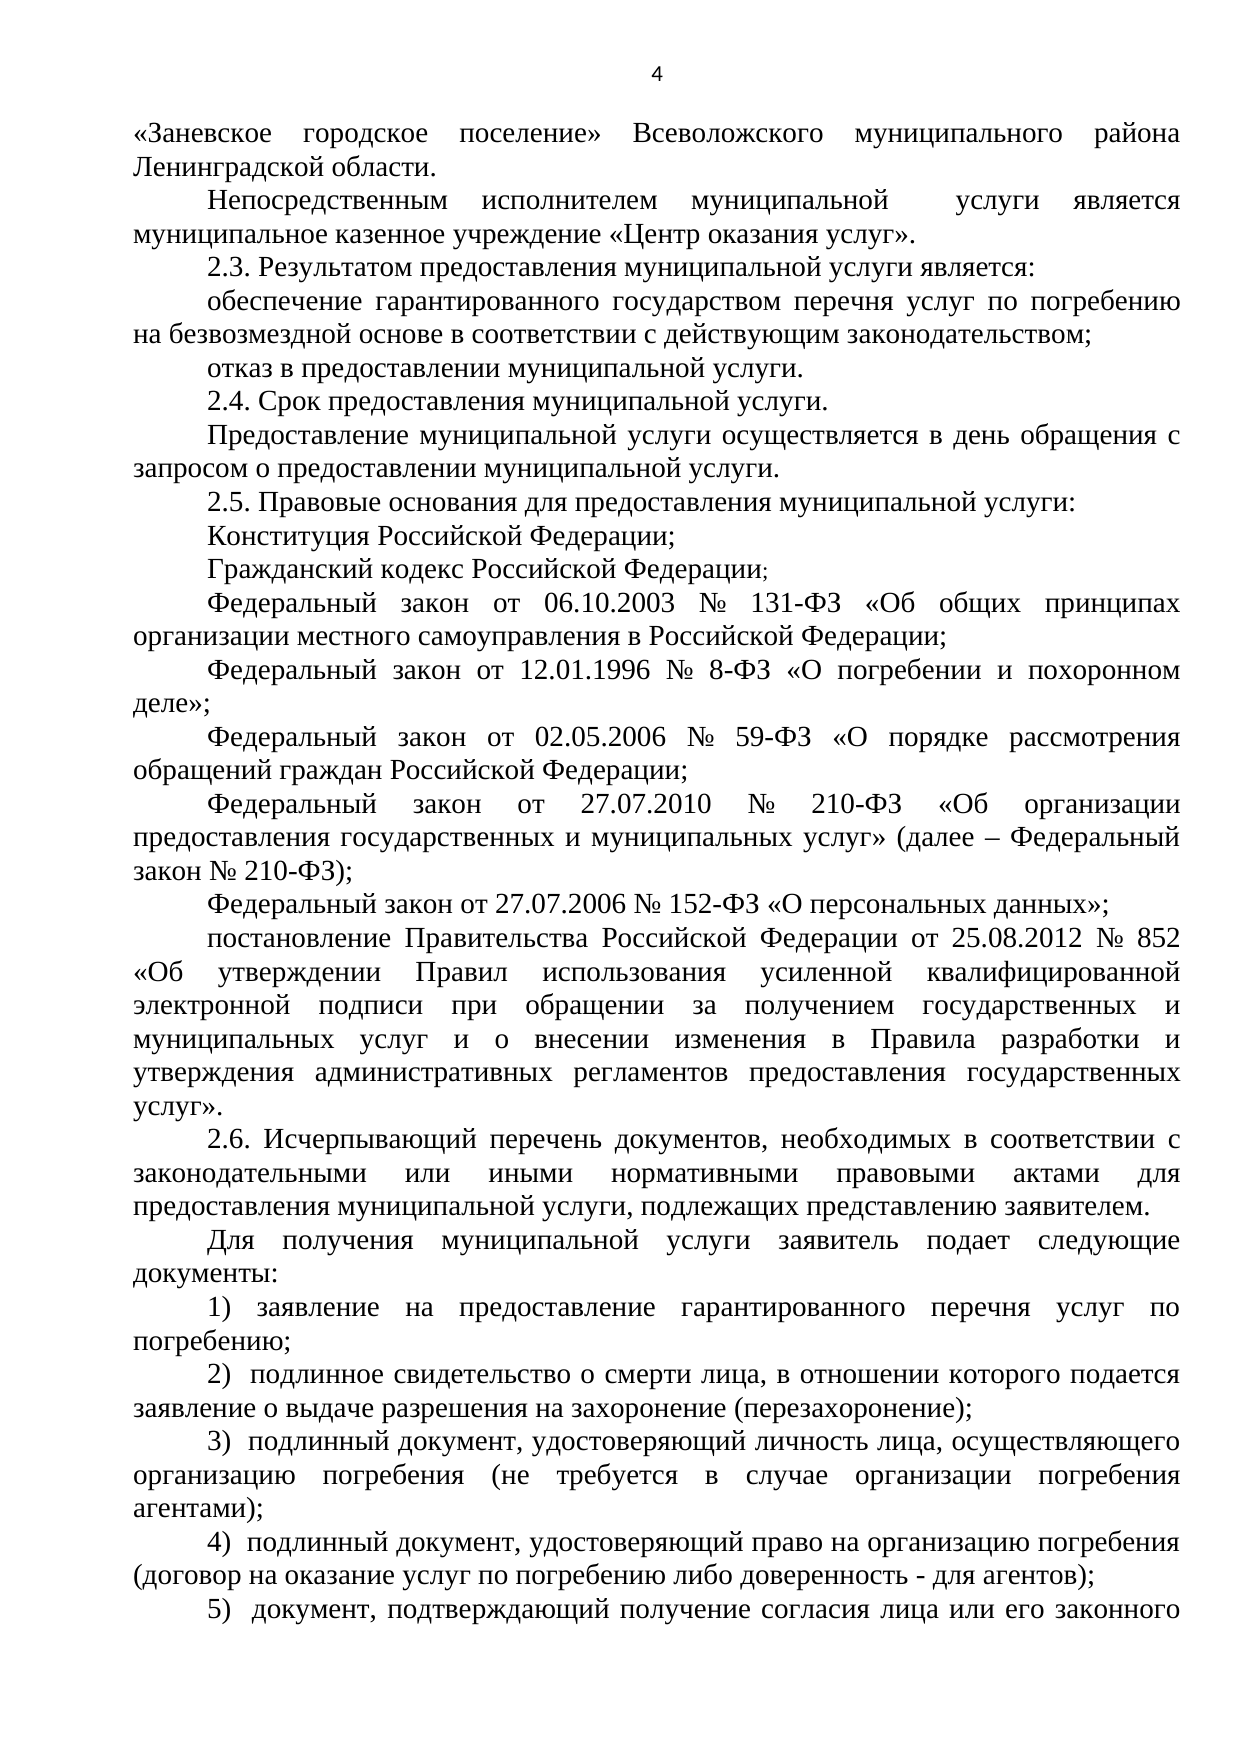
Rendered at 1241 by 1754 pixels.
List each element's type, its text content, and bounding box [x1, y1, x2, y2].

text 2) подлинное свидетельство о смерти лица, в отношении которого подается заявление о выдаче разрешения на захоронение (перезахоронение); [133, 1356, 1181, 1423]
text Гражданский кодекс Российской Федерации; [133, 551, 1181, 585]
text 1) заявление на предоставление гарантированного перечня услуг по погребению; [133, 1289, 1181, 1356]
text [133, 115, 1181, 182]
text 2.6. Исчерпывающий перечень документов, необходимых в соответствии с законодательными или иными нормативными правовыми актами для предоставления муниципальной услуги, подлежащих представлению заявителем. [133, 1121, 1181, 1222]
text Федеральный закон от 02.05.2006 № 59-ФЗ «О порядке рассмотрения обращений граждан Российской Федерации; [133, 719, 1181, 786]
text 2.3. Результатом предоставления муниципальной услуги является: [133, 249, 1181, 283]
text Конституция Российской Федерации; [133, 518, 1181, 551]
text Непосредственным исполнителем муниципальной услуги является муниципальное казенное учреждение «Центр оказания услуг». [133, 182, 1181, 249]
text Федеральный закон от 12.01.1996 № 8-ФЗ «О погребении и похоронном деле»; [133, 652, 1181, 719]
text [133, 1591, 1181, 1624]
text Федеральный закон от 06.10.2003 № 131-ФЗ «Об общих принципах организации местного самоуправления в Российской Федерации; [133, 585, 1181, 652]
text Федеральный закон от 27.07.2006 № 152-ФЗ «О персональных данных»; [133, 887, 1181, 920]
text Для получения муниципальной услуги заявитель подает следующие документы: [133, 1222, 1181, 1289]
text Федеральный закон от 27.07.2010 № 210-ФЗ «Об организации предоставления государственных и муниципальных услуг» (далее – Федеральный закон № 210-ФЗ); [133, 786, 1181, 887]
text 4) подлинный документ, удостоверяющий право на организацию погребения (договор на оказание услуг по погребению либо доверенность - для агентов); [133, 1524, 1181, 1591]
text 2.5. Правовые основания для предоставления муниципальной услуги: [133, 484, 1181, 518]
text 2.4. Срок предоставления муниципальной услуги. [133, 383, 1181, 417]
text обеспечение гарантированного государством перечня услуг по погребению на безвозмездной основе в соответствии с действующим законодательством; [133, 283, 1181, 350]
text отказ в предоставлении муниципальной услуги. [133, 350, 1181, 383]
text постановление Правительства Российской Федерации от 25.08.2012 № 852 «Об утверждении Правил использования усиленной квалифицированной электронной подписи при обращении за получением государственных и муниципальных услуг и о внесении изменения в Правила разработки и утверждения административных регламентов предоставления государственных услуг». [133, 920, 1181, 1121]
text Предоставление муниципальной услуги осуществляется в день обращения с запросом о предоставлении муниципальной услуги. [133, 417, 1181, 484]
text 3) подлинный документ, удостоверяющий личность лица, осуществляющего организацию погребения (не требуется в случае организации погребения агентами); [133, 1423, 1181, 1524]
